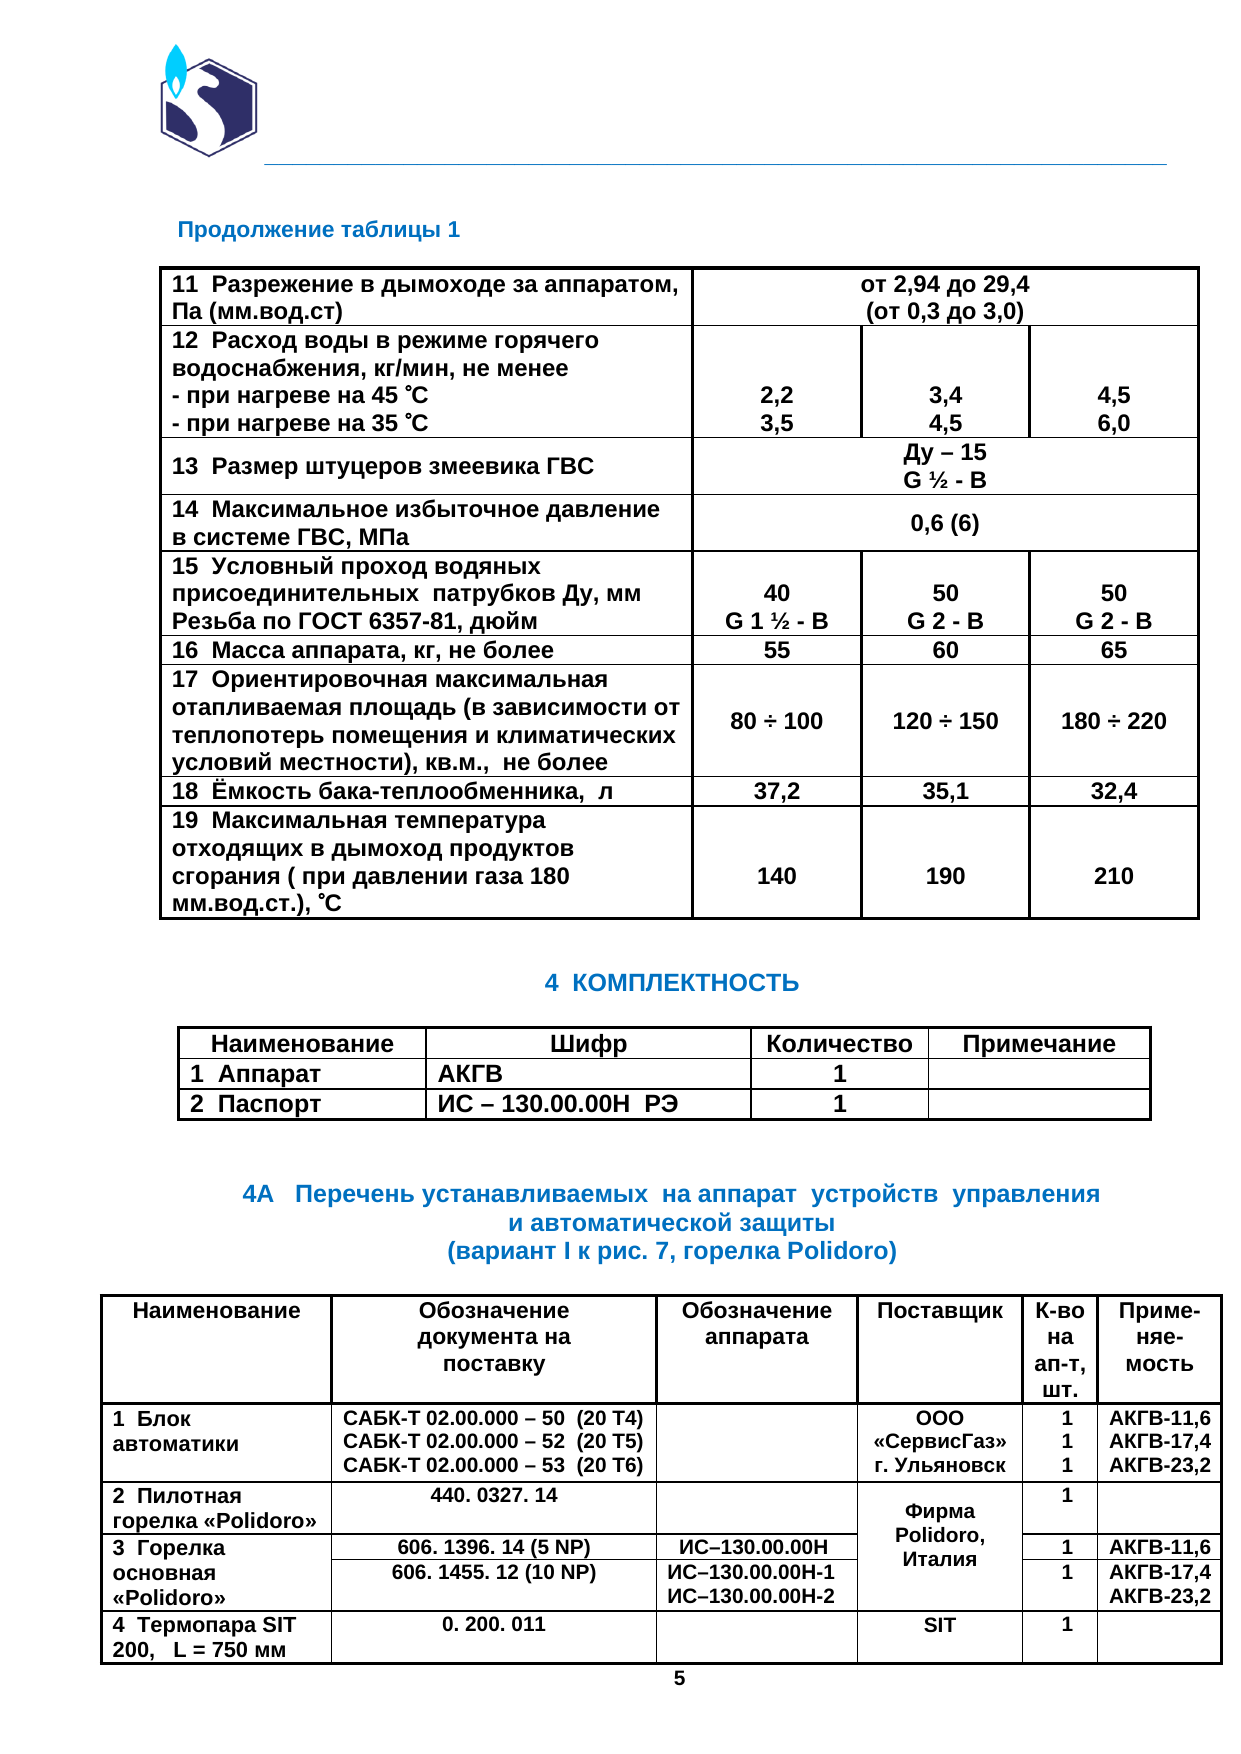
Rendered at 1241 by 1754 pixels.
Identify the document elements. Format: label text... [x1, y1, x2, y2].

table_header Поставщик [859, 1297, 1021, 1402]
table_cell 50 G 2 - В [863, 552, 1028, 634]
table_cell [657, 1405, 857, 1481]
table_cell 65 [1031, 636, 1197, 664]
table_cell 1 Блок автоматики [103, 1405, 331, 1481]
picture [173, 78, 179, 93]
table_cell [1098, 1612, 1220, 1662]
table_header Примечание [929, 1029, 1149, 1057]
table_cell 0,6 (6) [694, 495, 1197, 550]
table_cell АКГВ-11,6 АКГВ-17,4 АКГВ-23,2 [1098, 1405, 1220, 1481]
table_cell 2 Паспорт [180, 1090, 425, 1118]
table_cell 4,5 6,0 [1031, 326, 1197, 437]
table_cell 1 [1023, 1483, 1097, 1533]
table_cell 2,2 3,5 [694, 326, 860, 437]
table_cell АКГВ [427, 1059, 750, 1088]
table_header Обозначение аппарата [658, 1297, 856, 1402]
table_cell САБК-Т 02.00.000 – 50 (20 Т4) САБК-Т 02.00.000 – 52 (20 Т5) САБК-Т 02.00.000 – 53 (20 Т6) [332, 1405, 656, 1481]
table_cell [1098, 1483, 1220, 1533]
table_cell 40 G 1 ½ - В [694, 552, 860, 634]
table_cell 17 Ориентировочная максимальная отапливаемая площадь (в зависимости от теплопотерь помещения и климатических условий местности), кв.м., не более [162, 665, 691, 776]
table_cell ИС–130.00.00Н-1 ИС–130.00.00Н-2 [657, 1560, 857, 1610]
picture [147, 44, 265, 163]
table_cell 50 G 2 - В [1031, 552, 1197, 634]
table_header 11 Разрежение в дымоходе за аппаратом, Па (мм.вод.ст) [162, 270, 691, 325]
table_header Наименование [103, 1297, 330, 1402]
text Продолжение таблицы 1 [177, 216, 1181, 242]
table_cell 190 [863, 807, 1028, 917]
table_cell 1 [1023, 1560, 1097, 1610]
table_cell 606. 1455. 12 (10 NP) [332, 1560, 656, 1610]
table_cell 1 [752, 1090, 928, 1118]
table_cell 120 ÷ 150 [863, 665, 1028, 776]
text 4 КОМПЛЕКТНОСТЬ [148, 968, 1196, 997]
table_cell 1 [1023, 1535, 1097, 1558]
table_cell 13 Размер штуцеров змеевика ГВС [162, 438, 691, 493]
table_cell [929, 1059, 1149, 1088]
table_cell 55 [694, 636, 860, 664]
table_cell 1 [752, 1059, 928, 1088]
table_cell Ду – 15 G ½ - В [694, 438, 1197, 493]
table_cell [657, 1612, 857, 1662]
table_cell 14 Максимальное избыточное давление в системе ГВС, МПа [162, 495, 691, 550]
text и автоматической защиты [148, 1207, 1196, 1236]
table_cell 3,4 4,5 [863, 326, 1028, 437]
table_cell 140 [694, 807, 860, 917]
table_cell 0. 200. 011 [332, 1612, 656, 1662]
table_cell 180 ÷ 220 [1031, 665, 1197, 776]
table_cell 1 1 1 [1023, 1405, 1097, 1481]
table_header К-во на ап-т, шт. [1024, 1297, 1096, 1402]
table_cell 210 [1031, 807, 1197, 917]
text (вариант I к рис. 7, горелка Рolidoro) [148, 1236, 1196, 1265]
table_cell АКГВ-17,4 АКГВ-23,2 [1098, 1560, 1220, 1610]
table_cell ИС–130.00.00Н [657, 1535, 857, 1558]
table_cell 1 Аппарат [180, 1059, 425, 1088]
table_header Обозначение документа на поставку [333, 1297, 655, 1402]
table_cell 606. 1396. 14 (5 NP) [332, 1535, 656, 1558]
table_cell 2 Пилотная горелка «Polidoro» [103, 1483, 331, 1533]
table_cell [657, 1483, 857, 1533]
table_header Приме- няе-мость [1099, 1297, 1220, 1402]
table_cell 440. 0327. 14 [332, 1483, 656, 1533]
table_cell SIT [858, 1612, 1022, 1662]
table_cell 4 Термопара SIT 200, L = [103, 1612, 331, 1662]
text _________________________________________________________________ [148, 44, 1181, 168]
table_header Количество [752, 1029, 928, 1057]
table_cell 12 Расход воды в режиме горячего водоснабжения, кг/мин, не менее - при нагреве на 45 С - при нагреве на 35 С [162, 326, 691, 437]
table_header от 2,94 до 29,4 (от 0,3 до 3,0) [694, 270, 1197, 325]
text 5 [177, 1665, 1181, 1689]
table_cell 80 ÷ 100 [694, 665, 860, 776]
table_cell 37,2 [694, 777, 860, 805]
table_cell 16 Масса аппарата, кг, не более [162, 636, 691, 664]
table_cell 32,4 [1031, 777, 1197, 805]
table_header Шифр [427, 1029, 750, 1057]
text 4А Перечень устанавливаемых на аппарат устройств управления [148, 1179, 1196, 1207]
table_cell 15 Условный проход водяных присоединительных патрубков Ду, мм Резьба по ГОСТ 6357-81, дюйм [162, 552, 691, 634]
table_cell ООО «СервисГаз» г. Ульяновск [858, 1405, 1022, 1481]
table_header Наименование [180, 1029, 425, 1057]
table_cell Фирма Polidoro, Италия [858, 1483, 1022, 1610]
table_cell 18 Ёмкость бака-теплообменника, л [162, 777, 691, 805]
table_cell [929, 1090, 1149, 1118]
table_cell 19 Максимальная температура отходящих в дымоход продуктов сгорания ( при давлении газа 180 мм.вод.ст.), С [162, 807, 691, 917]
table_cell 1 [1023, 1612, 1097, 1662]
table_cell 60 [863, 636, 1028, 664]
table_cell 35,1 [863, 777, 1028, 805]
table_cell ИС – 130.00.00Н РЭ [427, 1090, 750, 1118]
table_cell 3 Горелка основная «Polidoro» [103, 1535, 331, 1610]
table_cell АКГВ-11,6 [1098, 1535, 1220, 1558]
